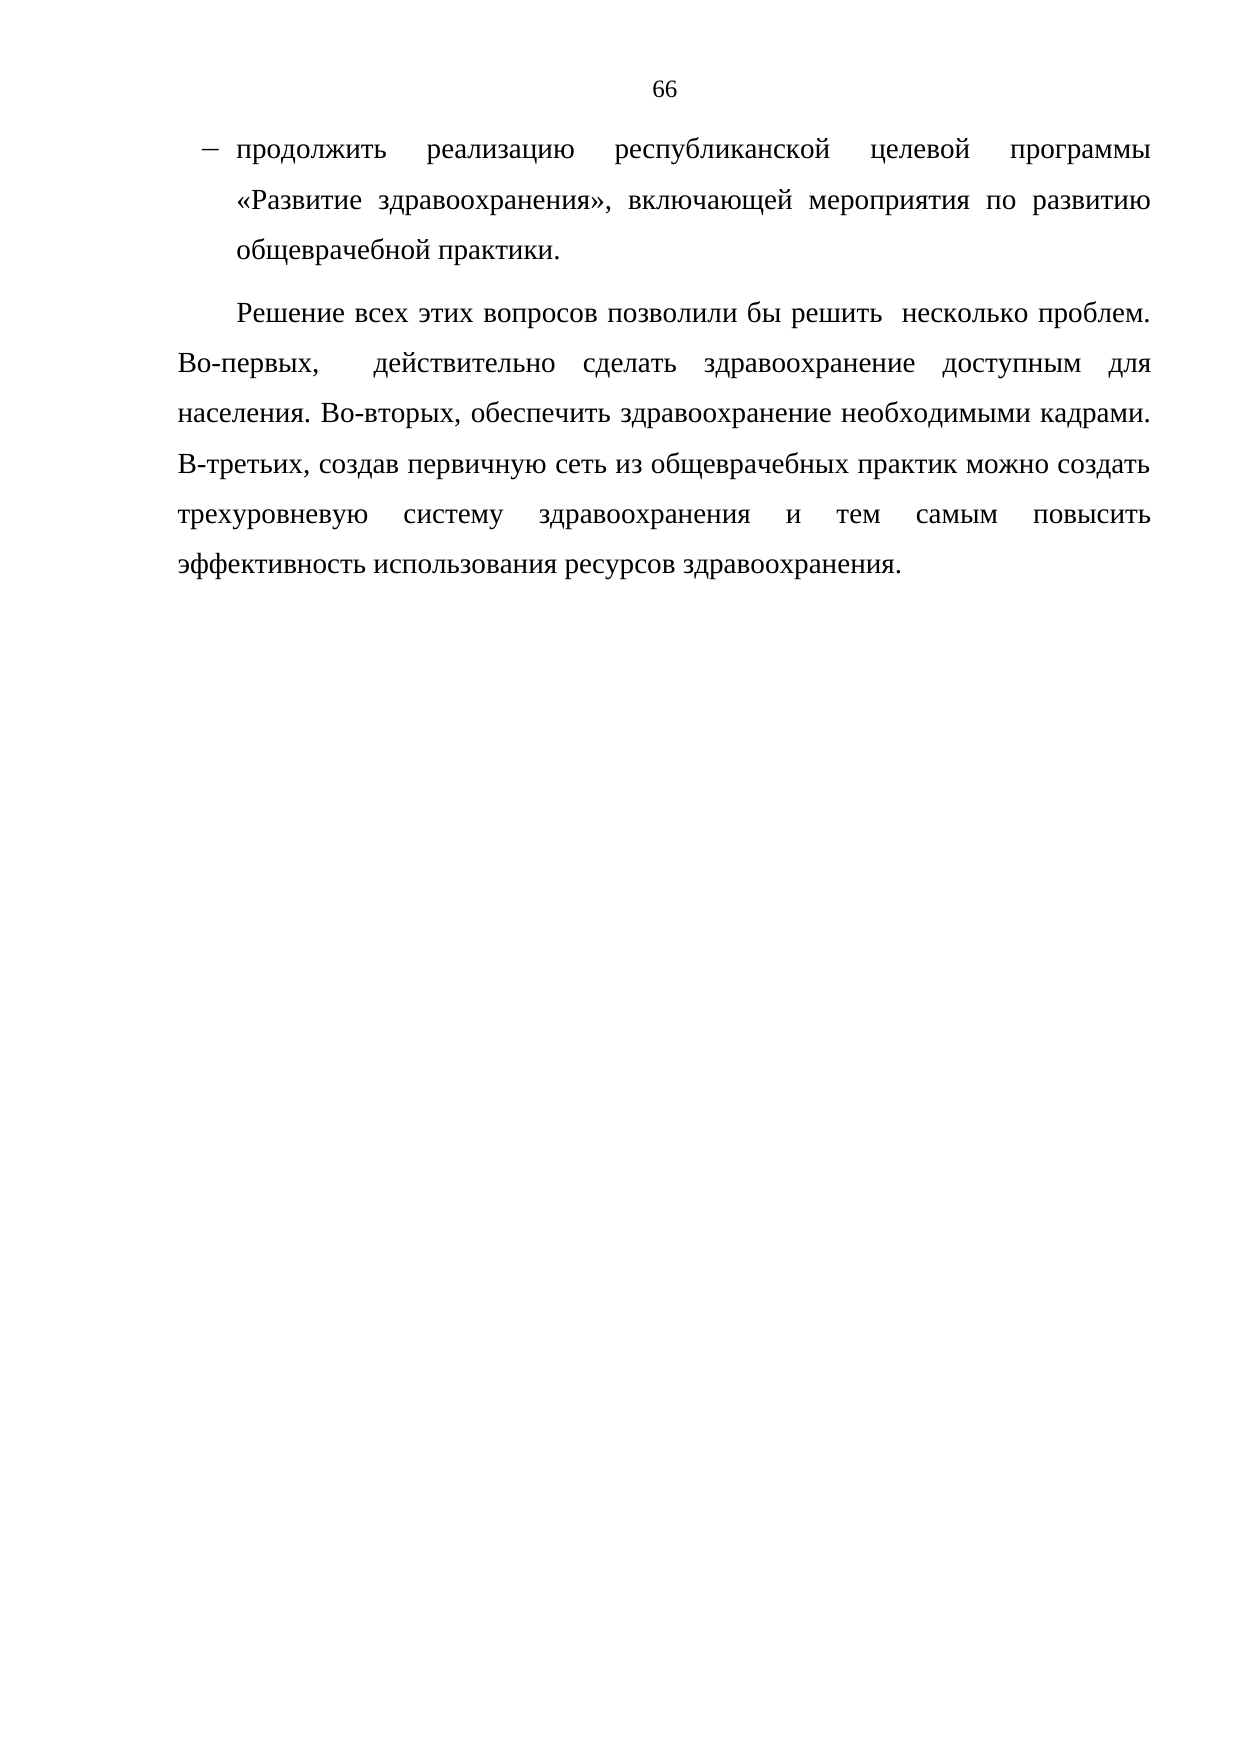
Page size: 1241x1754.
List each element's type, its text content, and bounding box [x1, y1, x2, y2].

list продолжить реализацию республиканской целевой программы «Развитие здравоохранения», включающей мероприятия по развитию общеврачебной практики. [199, 131, 1152, 266]
text Решение всех этих вопросов позволили бы решить несколько проблем. Во-первых, действительно сделать здравоохранение доступным для населения. Во-вторых, обеспечить здравоохранение необходимыми кадрами. В-третьих, создав первичную сеть из общеврачебных практик можно создать трехуровневую систему здравоохранения и тем самым повысить эффективность использования ресурсов здравоохранения. [177, 295, 1152, 580]
